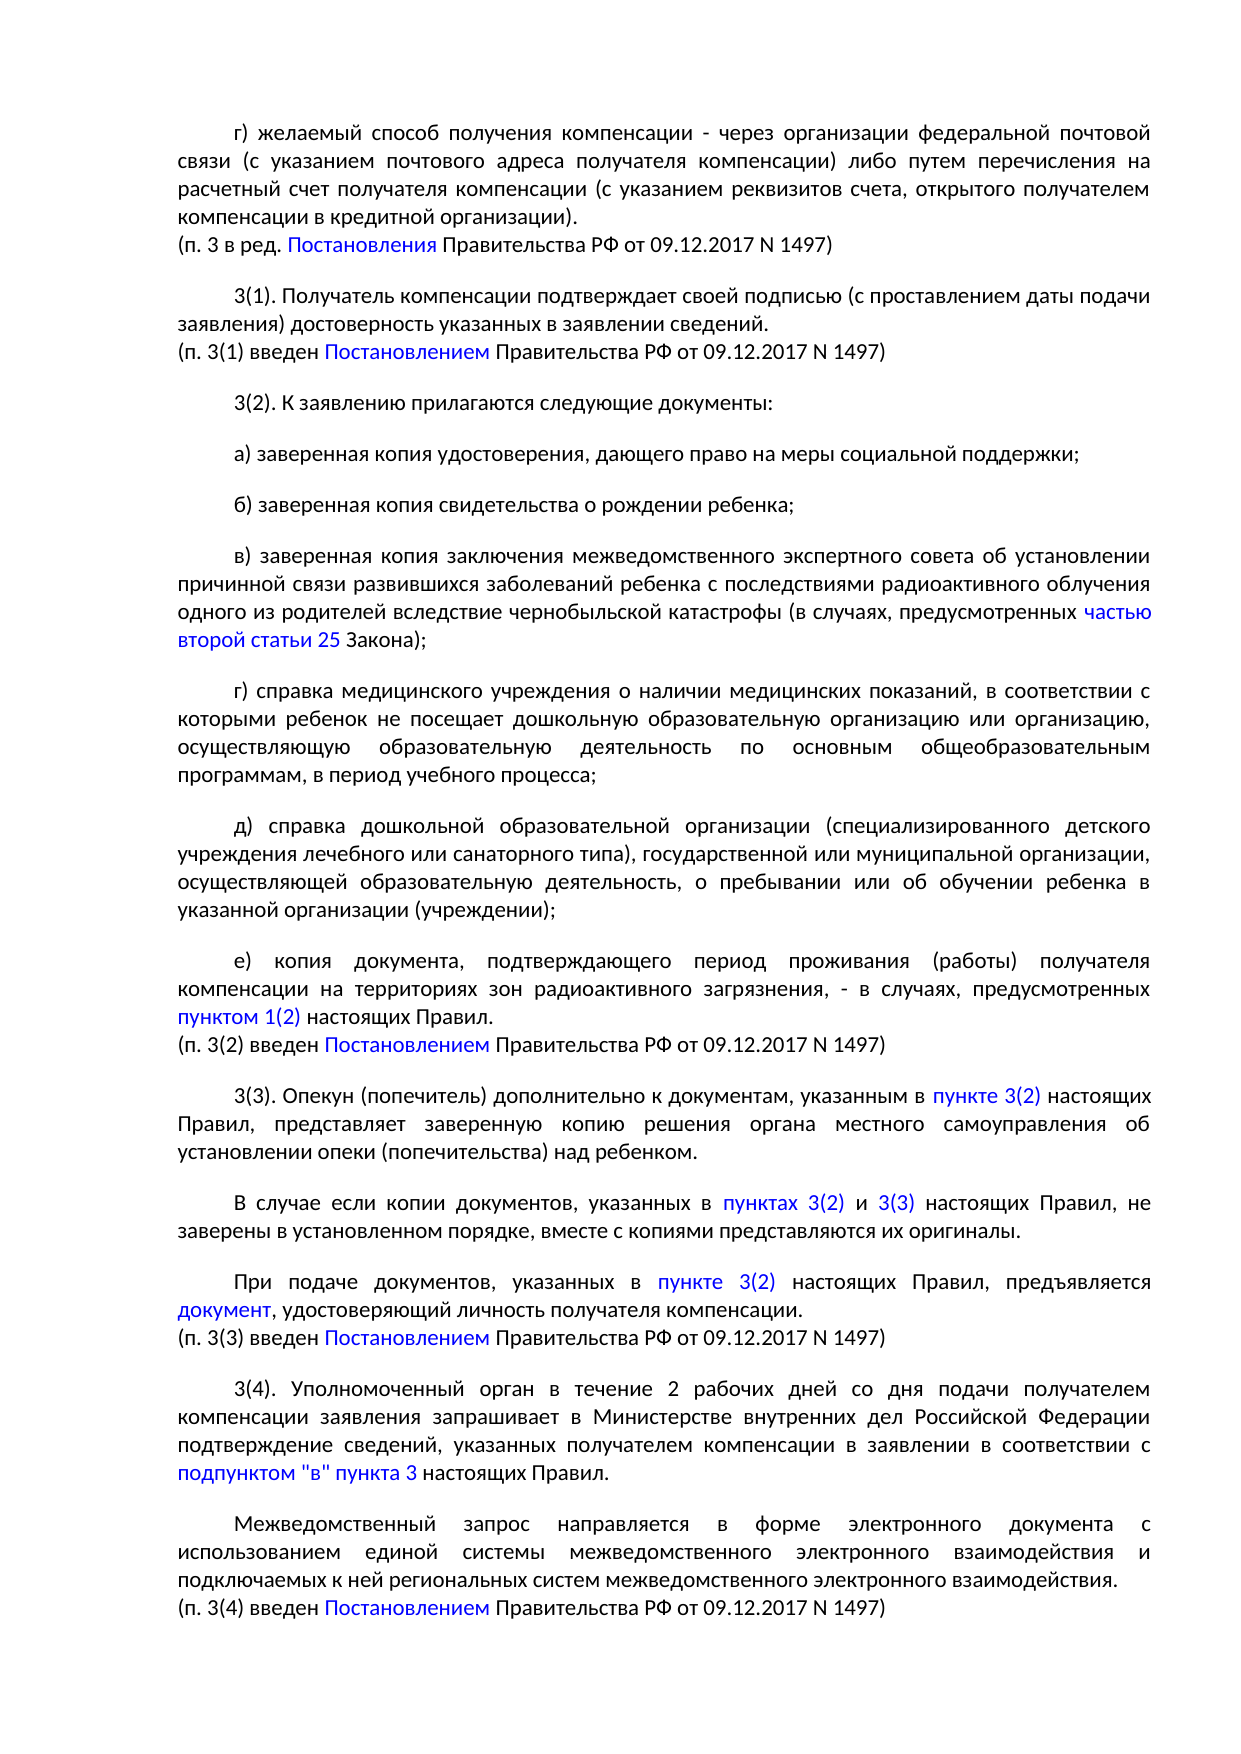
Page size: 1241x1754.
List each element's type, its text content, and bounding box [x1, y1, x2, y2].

text б) заверенная копия свидетельства о рождении ребенка; [177, 490, 1152, 518]
text в) заверенная копия заключения межведомственного экспертного совета об установлении причинной связи развившихся заболеваний ребенка с последствиями радиоактивного облучения одного из родителей вследствие чернобыльской катастрофы (в случаях, предусмотренных частью второй статьи 25 Закона); [177, 541, 1152, 653]
text е) копия документа, подтверждающего период проживания (работы) получателя компенсации на территориях зон радиоактивного загрязнения, - в случаях, предусмотренных пунктом 1(2) настоящих Правил. [177, 946, 1152, 1030]
text (п. 3(1) введен Постановлением Правительства РФ от 09.12.2017 N 1497) [177, 337, 1152, 365]
text (п. 3(2) введен Постановлением Правительства РФ от 09.12.2017 N 1497) [177, 1030, 1152, 1058]
text 3(2). К заявлению прилагаются следующие документы: [177, 388, 1152, 416]
text (п. 3 в ред. Постановления Правительства РФ от 09.12.2017 N 1497) [177, 230, 1152, 258]
text При подаче документов, указанных в пункте 3(2) настоящих Правил, предъявляется документ, удостоверяющий личность получателя компенсации. [177, 1267, 1152, 1323]
text 3(3). Опекун (попечитель) дополнительно к документам, указанным в пункте 3(2) настоящих Правил, представляет заверенную копию решения органа местного самоуправления об установлении опеки (попечительства) над ребенком. [177, 1081, 1152, 1165]
text г) справка медицинского учреждения о наличии медицинских показаний, в соответствии с которыми ребенок не посещает дошкольную образовательную организацию или организацию, осуществляющую образовательную деятельность по основным общеобразовательным программам, в период учебного процесса; [177, 676, 1152, 788]
text а) заверенная копия удостоверения, дающего право на меры социальной поддержки; [177, 439, 1152, 467]
text Межведомственный запрос направляется в форме электронного документа с использованием единой системы межведомственного электронного взаимодействия и подключаемых к ней региональных систем межведомственного электронного взаимодействия. [177, 1509, 1152, 1593]
text г) желаемый способ получения компенсации - через организации федеральной почтовой связи (с указанием почтового адреса получателя компенсации) либо путем перечисления на расчетный счет получателя компенсации (с указанием реквизитов счета, открытого получателем компенсации в кредитной организации). [177, 118, 1152, 230]
text д) справка дошкольной образовательной организации (специализированного детского учреждения лечебного или санаторного типа), государственной или муниципальной организации, осуществляющей образовательную деятельность, о пребывании или об обучении ребенка в указанной организации (учреждении); [177, 811, 1152, 923]
text В случае если копии документов, указанных в пунктах 3(2) и 3(3) настоящих Правил, не заверены в установленном порядке, вместе с копиями представляются их оригиналы. [177, 1188, 1152, 1244]
text (п. 3(3) введен Постановлением Правительства РФ от 09.12.2017 N 1497) [177, 1323, 1152, 1351]
text 3(4). Уполномоченный орган в течение 2 рабочих дней со дня подачи получателем компенсации заявления запрашивает в Министерстве внутренних дел Российской Федерации подтверждение сведений, указанных получателем компенсации в заявлении в соответствии с подпунктом "в" пункта 3 настоящих Правил. [177, 1374, 1152, 1486]
text (п. 3(4) введен Постановлением Правительства РФ от 09.12.2017 N 1497) [177, 1593, 1152, 1621]
text 3(1). Получатель компенсации подтверждает своей подписью (с проставлением даты подачи заявления) достоверность указанных в заявлении сведений. [177, 281, 1152, 337]
